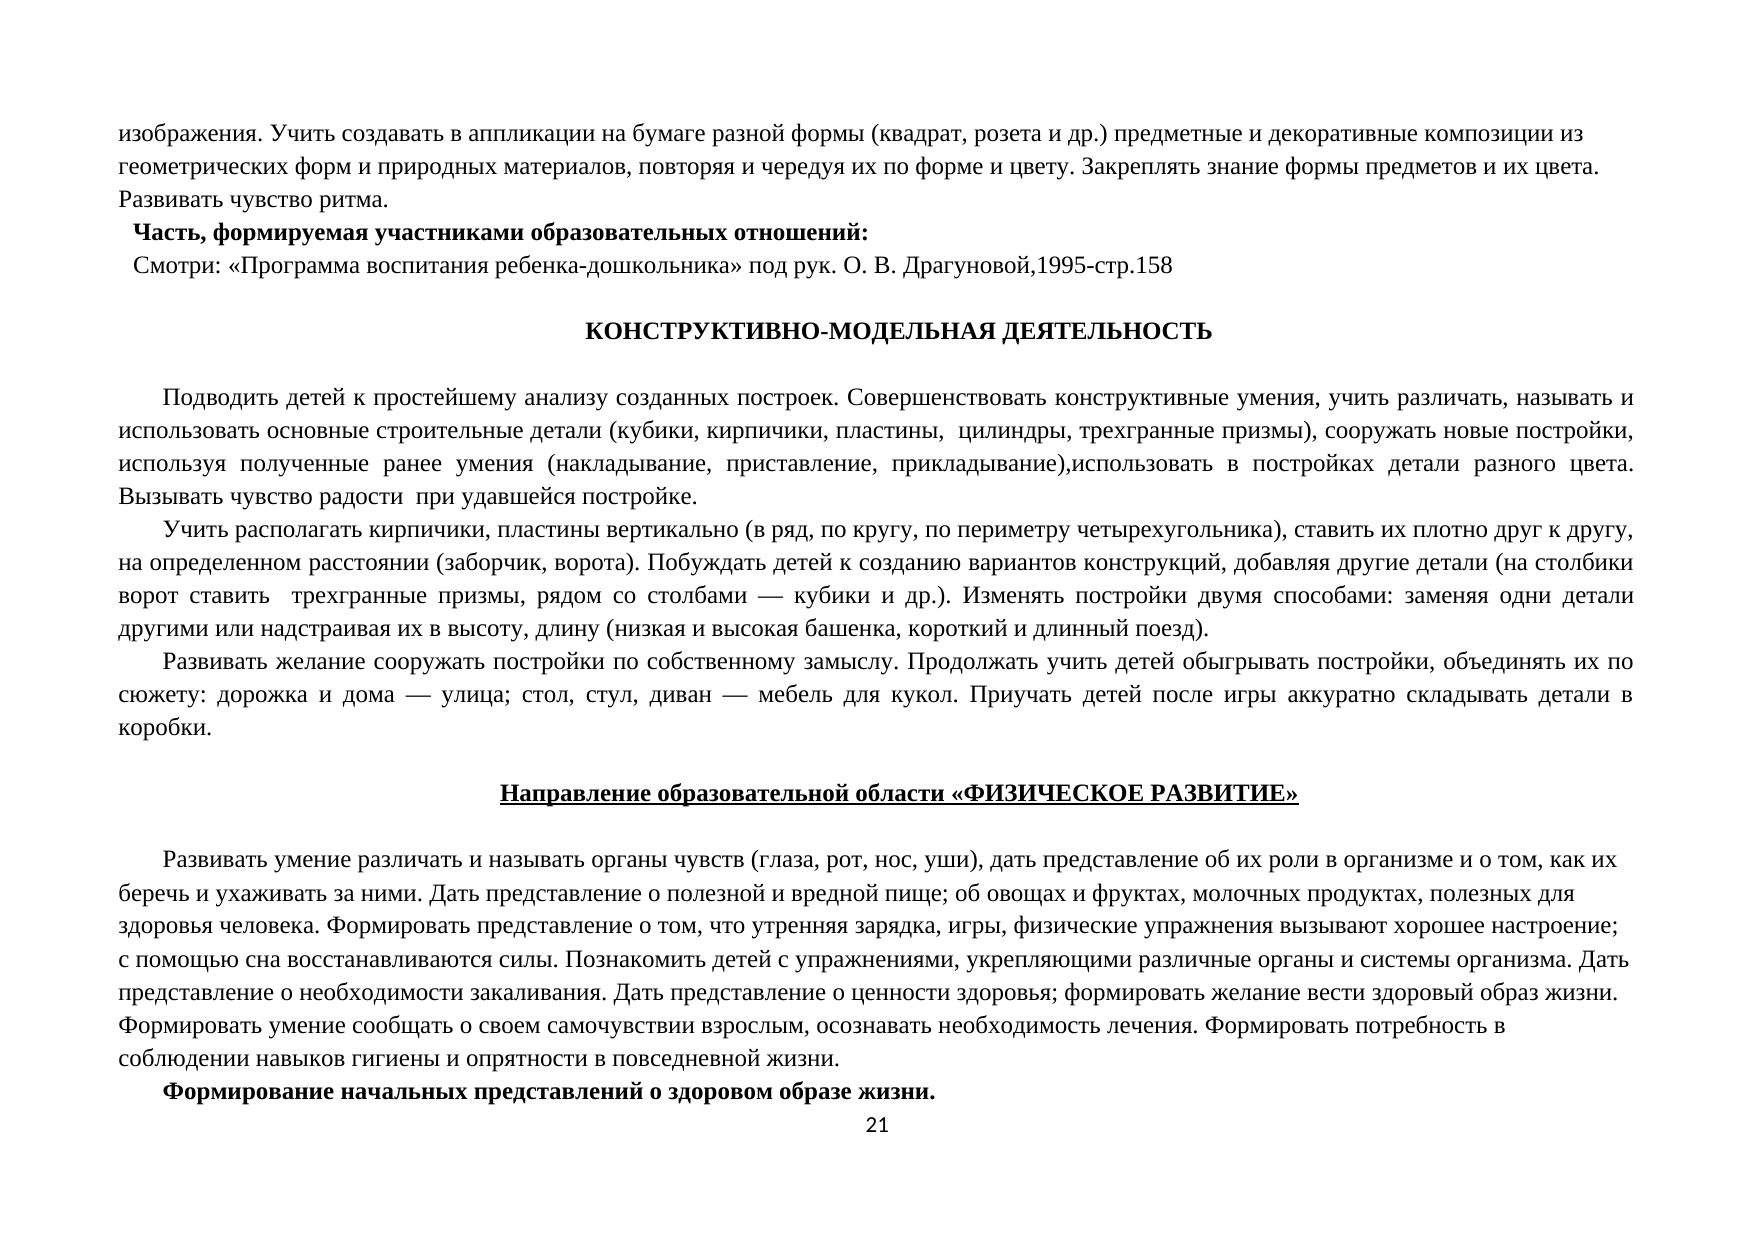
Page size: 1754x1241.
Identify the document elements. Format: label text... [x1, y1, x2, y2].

text Учить располагать кирпичики, пластины вертикально (в ряд, по кругу, по периметру четырехугольника), ставить их плотно друг к другу, на определенном расстоянии (заборчик, ворота). Побуждать детей к созданию вариантов конструкций, добавляя другие детали (на столбики ворот ставить трехгранные призмы, рядом со столбами — кубики и др.). Изменять постройки двумя способами: заменяя одни детали другими или надстраивая их в высоту, длину (низкая и высокая башенка, короткий и длинный поезд). [118, 514, 1636, 642]
text Формирование начальных представлений о здоровом образе жизни. [118, 1076, 1636, 1104]
text Направление образовательной области «ФИЗИЧЕСКОЕ РАЗВИТИЕ» [118, 778, 1636, 807]
text Развивать желание сооружать постройки по собственному замыслу. Продолжать учить детей обыгрывать постройки, объединять их по сюжету: дорожка и дома — улица; стол, стул, диван — мебель для кукол. Приучать детей после игры аккуратно складывать детали в коробки. [118, 646, 1636, 741]
text Смотри: «Программа воспитания ребенка-дошкольника» под рук. О. В. Драгуновой,1995-стр.158 [88, 250, 1636, 279]
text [118, 118, 1636, 213]
text Развивать умение различать и называть органы чувств (глаза, рот, нос, уши), дать представление об их роли в организме и о том, как их беречь и ухаживать за ними. Дать представление о полезной и вредной пище; об овощах и фруктах, молочных продуктах, полезных для здоровья человека. Формировать представление о том, что утренняя зарядка, игры, физические упражнения вызывают хорошее настроение; с помощью сна восстанавливаются силы. Познакомить детей с упражнениями, укрепляющими различные органы и системы организма. Дать представление о необходимости закаливания. Дать представление о ценности здоровья; формировать желание вести здоровый образ жизни. Формировать умение сообщать о своем самочувствии взрослым, осознавать необходимость лечения. Формировать потребность в соблюдении навыков гигиены и опрятности в повседневной жизни. [118, 844, 1636, 1071]
text Подводить детей к простейшему анализу созданных построек. Совершенствовать конструктивные умения, учить различать, называть и использовать основные строительные детали (кубики, кирпичики, пластины, цилиндры, трехгранные призмы), сооружать новые постройки, используя полученные ранее умения (накладывание, приставление, прикладывание),использовать в постройках детали разного цвета. Вызывать чувство радости при удавшейся постройке. [118, 382, 1636, 510]
text КОНСТРУКТИВНО-МОДЕЛЬНАЯ ДЕЯТЕЛЬНОСТЬ [118, 316, 1636, 345]
text Часть, формируемая участниками образовательных отношений: [88, 217, 1636, 246]
